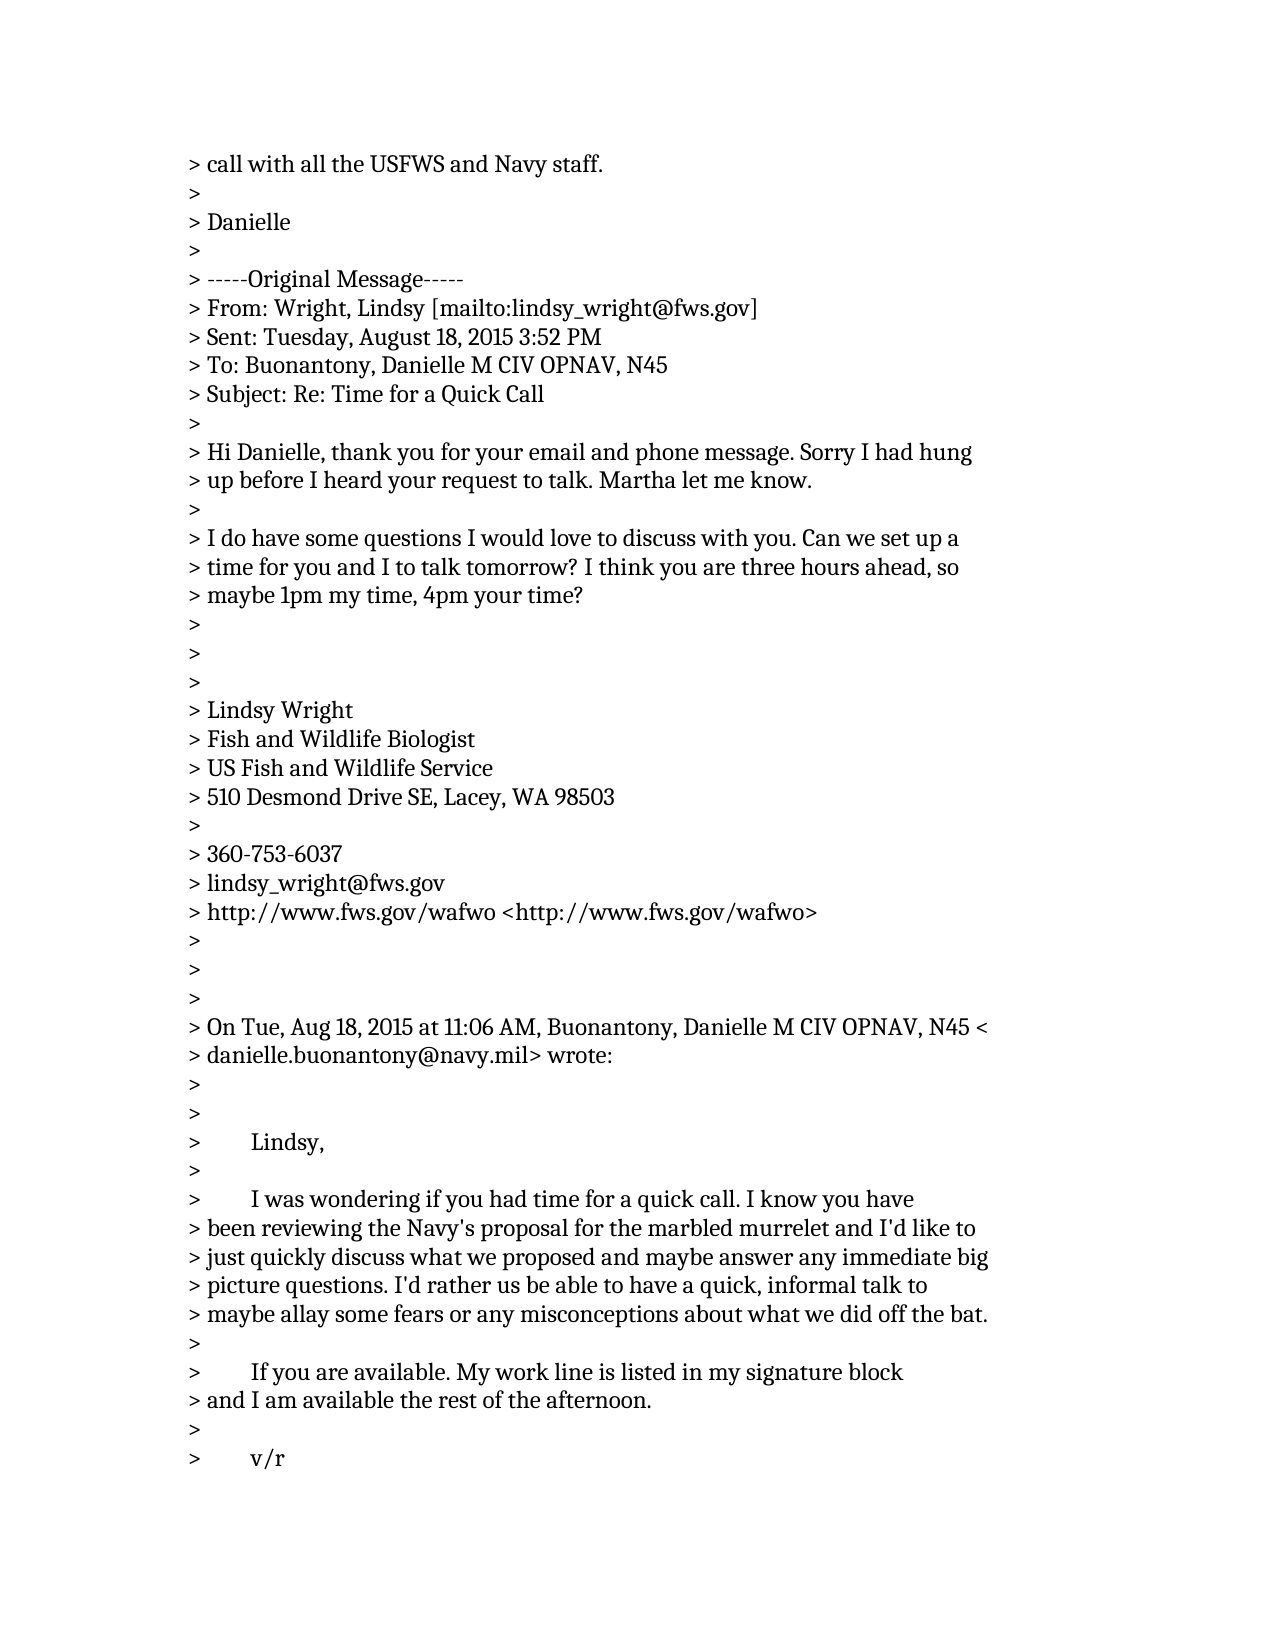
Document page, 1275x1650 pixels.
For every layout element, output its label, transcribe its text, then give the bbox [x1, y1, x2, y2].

text > [187, 639, 1087, 667]
text > danielle.buonantony@navy.mil> wrote: [187, 1041, 1087, 1070]
text > On Tue, Aug 18, 2015 at 11:06 AM, Buonantony, Danielle M CIV OPNAV, N45 < [187, 1012, 1087, 1041]
text > Lindsy Wright [187, 696, 1087, 725]
text > US Fish and Wildlife Service [187, 754, 1087, 782]
text > From: Wright, Lindsy [mailto:lindsy_wright@fws.gov] [187, 294, 1087, 322]
text > Danielle [187, 207, 1087, 236]
text > -----Original Message----- [187, 265, 1087, 294]
text > [187, 1099, 1087, 1127]
text > [187, 1415, 1087, 1444]
text > maybe 1pm my time, 4pm your time? [187, 581, 1087, 610]
text > [187, 179, 1087, 207]
text > up before I heard your request to talk. Martha let me know. [187, 466, 1087, 495]
text > I was wondering if you had time for a quick call. I know you have [187, 1185, 1087, 1214]
text > [187, 1070, 1087, 1099]
text > If you are available. My work line is listed in my signature block [187, 1357, 1087, 1386]
text > [187, 495, 1087, 524]
text > 510 Desmond Drive SE, Lacey, WA 98503 [187, 782, 1087, 811]
text > [187, 984, 1087, 1012]
text > picture questions. I'd rather us be able to have a quick, informal talk to [187, 1271, 1087, 1300]
text > [187, 236, 1087, 265]
text > Sent: Tuesday, August 18, 2015 3:52 PM [187, 322, 1087, 351]
text > [187, 667, 1087, 696]
text > 360-753-6037 [187, 840, 1087, 869]
text > just quickly discuss what we proposed and maybe answer any immediate big [187, 1242, 1087, 1271]
text > I do have some questions I would love to discuss with you. Can we set up a [187, 524, 1087, 552]
text > Subject: Re: Time for a Quick Call [187, 380, 1087, 409]
text > Lindsy, [187, 1127, 1087, 1156]
text > To: Buonantony, Danielle M CIV OPNAV, N45 [187, 351, 1087, 380]
text > v/r [187, 1444, 1087, 1472]
text > [187, 811, 1087, 840]
text > [187, 409, 1087, 437]
text > been reviewing the Navy's proposal for the marbled murrelet and I'd like to [187, 1214, 1087, 1242]
text > [187, 955, 1087, 984]
text > time for you and I to talk tomorrow? I think you are three hours ahead, so [187, 552, 1087, 581]
text > Hi Danielle, thank you for your email and phone message. Sorry I had hung [187, 437, 1087, 466]
text > lindsy_wright@fws.gov [187, 869, 1087, 897]
text > [187, 926, 1087, 955]
text > maybe allay some fears or any misconceptions about what we did off the bat. [187, 1300, 1087, 1329]
text > [187, 1329, 1087, 1357]
text > and I am available the rest of the afternoon. [187, 1386, 1087, 1415]
text > [187, 610, 1087, 639]
text > http://www.fws.gov/wafwo <http://www.fws.gov/wafwo> [187, 897, 1087, 926]
text > Fish and Wildlife Biologist [187, 725, 1087, 754]
text > [187, 1156, 1087, 1185]
text > call with all the USFWS and Navy staff. [187, 150, 1087, 179]
